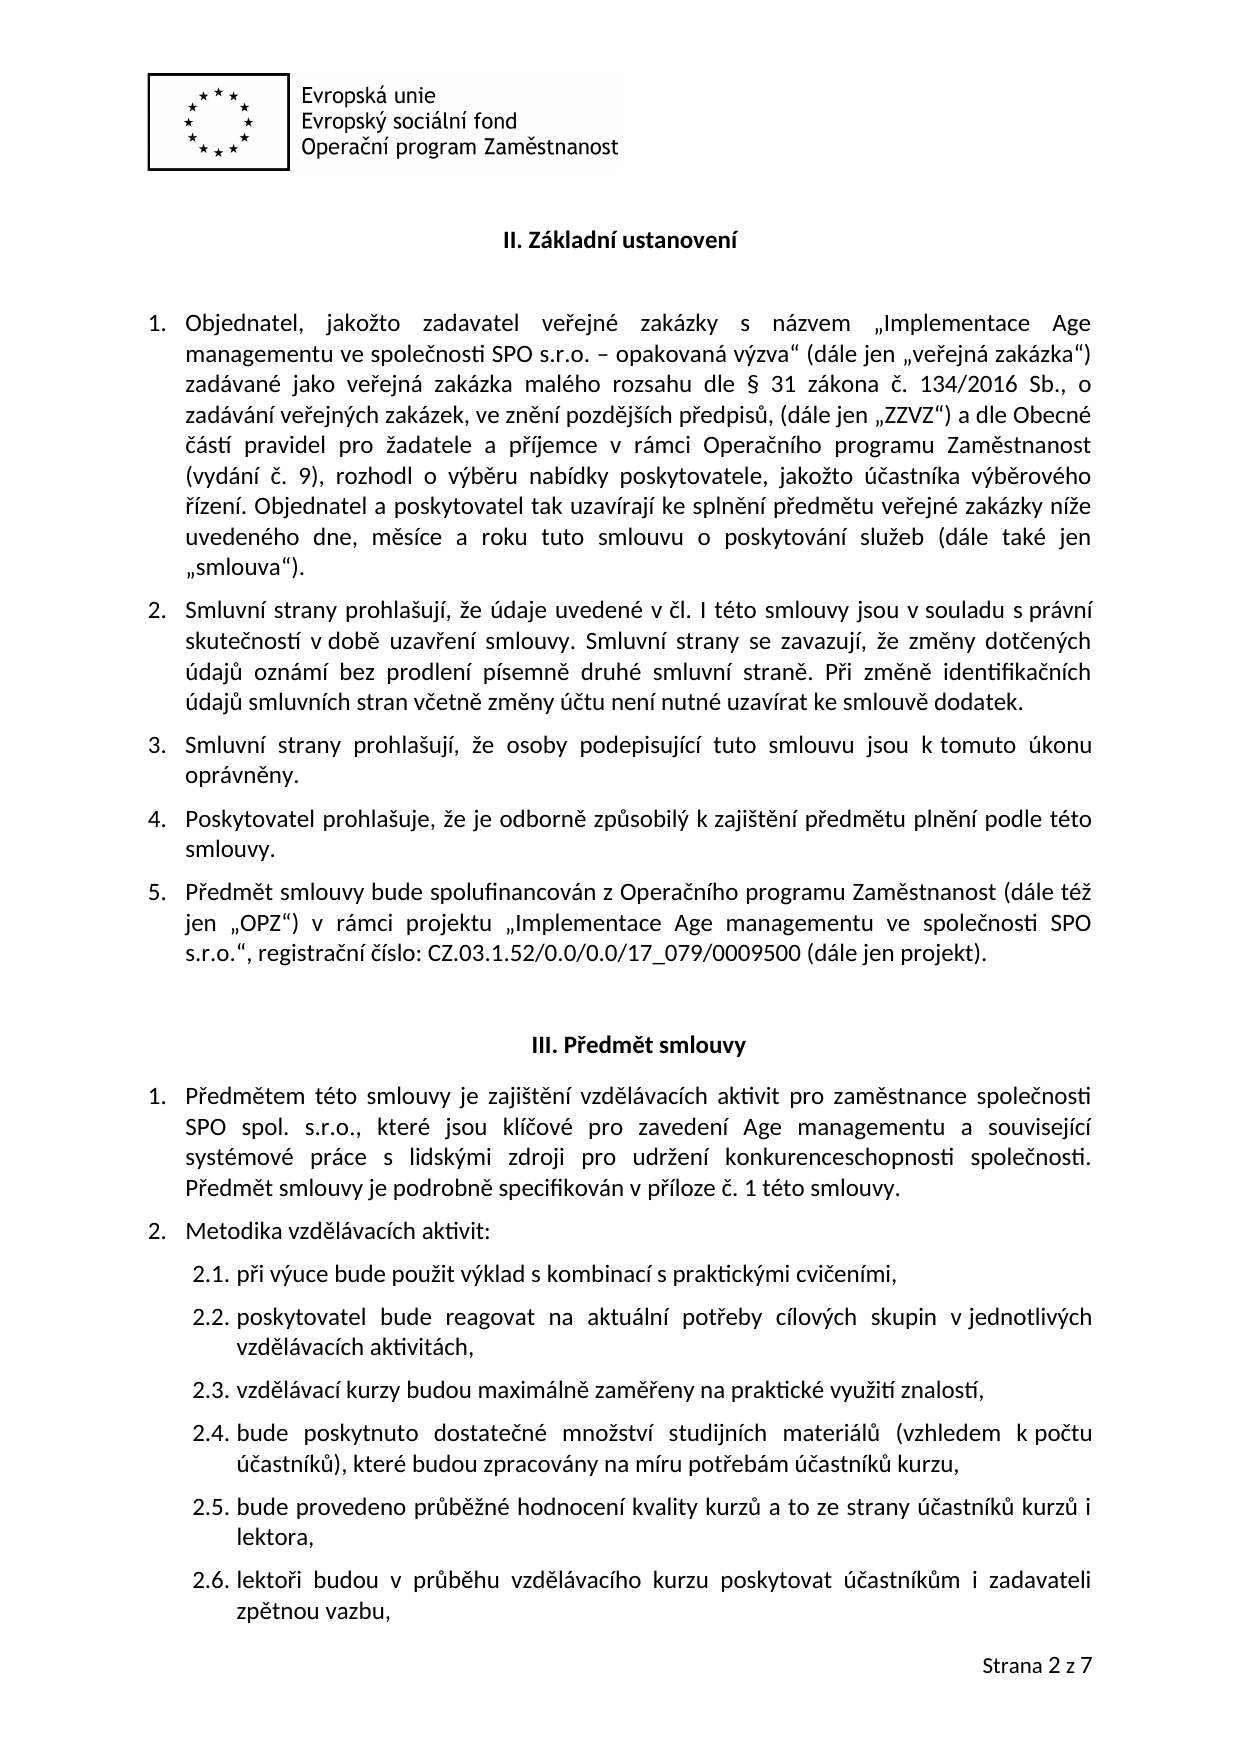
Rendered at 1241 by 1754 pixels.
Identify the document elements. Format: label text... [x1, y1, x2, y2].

text II. Základní ustanovení [148, 224, 1092, 254]
list Objednatel, jakožto zadavatel veřejné zakázky s názvem „Implementace Age managementu ve společnosti SPO s.r.o. – opakovaná výzva“ (dále jen „veřejná zakázka“) zadávané jako veřejná zakázka malého rozsahu dle § 31 zákona č. 134/2016 Sb., o zadávání veřejných zakázek, ve znění pozdějších předpisů, (dále jen „ZZVZ“) a dle Obecné částí pravidel pro žadatele a příjemce v rámci Operačního programu Zaměstnanost (vydání č. 9), rozhodl o výběru nabídky poskytovatele, jakožto účastníka výběrového řízení. Objednatel a poskytovatel tak uzavírají ke splnění předmětu veřejné zakázky níže uvedeného dne, měsíce a roku tuto smlouvu o poskytování služeb (dále také jen „smlouva“). [148, 307, 1092, 582]
list Smluvní strany prohlašují, že osoby podepisující tuto smlouvu jsou k tomuto úkonu oprávněny. [148, 729, 1092, 790]
list při výuce bude použit výklad s kombinací s praktickými cvičeními, [192, 1258, 1092, 1288]
list bude provedeno průběžné hodnocení kvality kurzů a to ze strany účastníků kurzů i lektora, [192, 1491, 1092, 1552]
list Poskytovatel prohlašuje, že je odborně způsobilý k zajištění předmětu plnění podle této smlouvy. [148, 803, 1092, 864]
list lektoři budou v průběhu vzdělávacího kurzu poskytovat účastníkům i zadavateli zpětnou vazbu, [192, 1564, 1092, 1626]
list poskytovatel bude reagovat na aktuální potřeby cílových skupin v jednotlivých vzdělávacích aktivitách, [192, 1301, 1092, 1362]
list III. Předmět smlouvy [185, 1029, 1092, 1059]
list vzdělávací kurzy budou maximálně zaměřeny na praktické využití znalostí, [192, 1374, 1092, 1405]
list Metodika vzdělávacích aktivit: [148, 1215, 1092, 1245]
list Smluvní strany prohlašují, že údaje uvedené v čl. I této smlouvy jsou v souladu s právní skutečností v době uzavření smlouvy. Smluvní strany se zavazují, že změny dotčených údajů oznámí bez prodlení písemně druhé smluvní straně. Při změně identifikačních údajů smluvních stran včetně změny účtu není nutné uzavírat ke smlouvě dodatek. [148, 594, 1092, 717]
picture [147, 73, 618, 171]
list Předmět smlouvy bude spolufinancován z Operačního programu Zaměstnanost (dále též jen „OPZ“) v rámci projektu „Implementace Age managementu ve společnosti SPO s.r.o.“, registrační číslo: CZ.03.1.52/0.0/0.0/17_079/0009500 (dále jen projekt). [148, 876, 1092, 968]
list bude poskytnuto dostatečné množství studijních materiálů (vzhledem k počtu účastníků), které budou zpracovány na míru potřebám účastníků kurzu, [192, 1417, 1092, 1478]
list Předmětem této smlouvy je zajištění vzdělávacích aktivit pro zaměstnance společnosti SPO spol. s.r.o., které jsou klíčové pro zavedení Age managementu a související systémové práce s lidskými zdroji pro udržení konkurenceschopnosti společnosti. Předmět smlouvy je podrobně specifikován v příloze č. 1 této smlouvy. [148, 1080, 1092, 1202]
